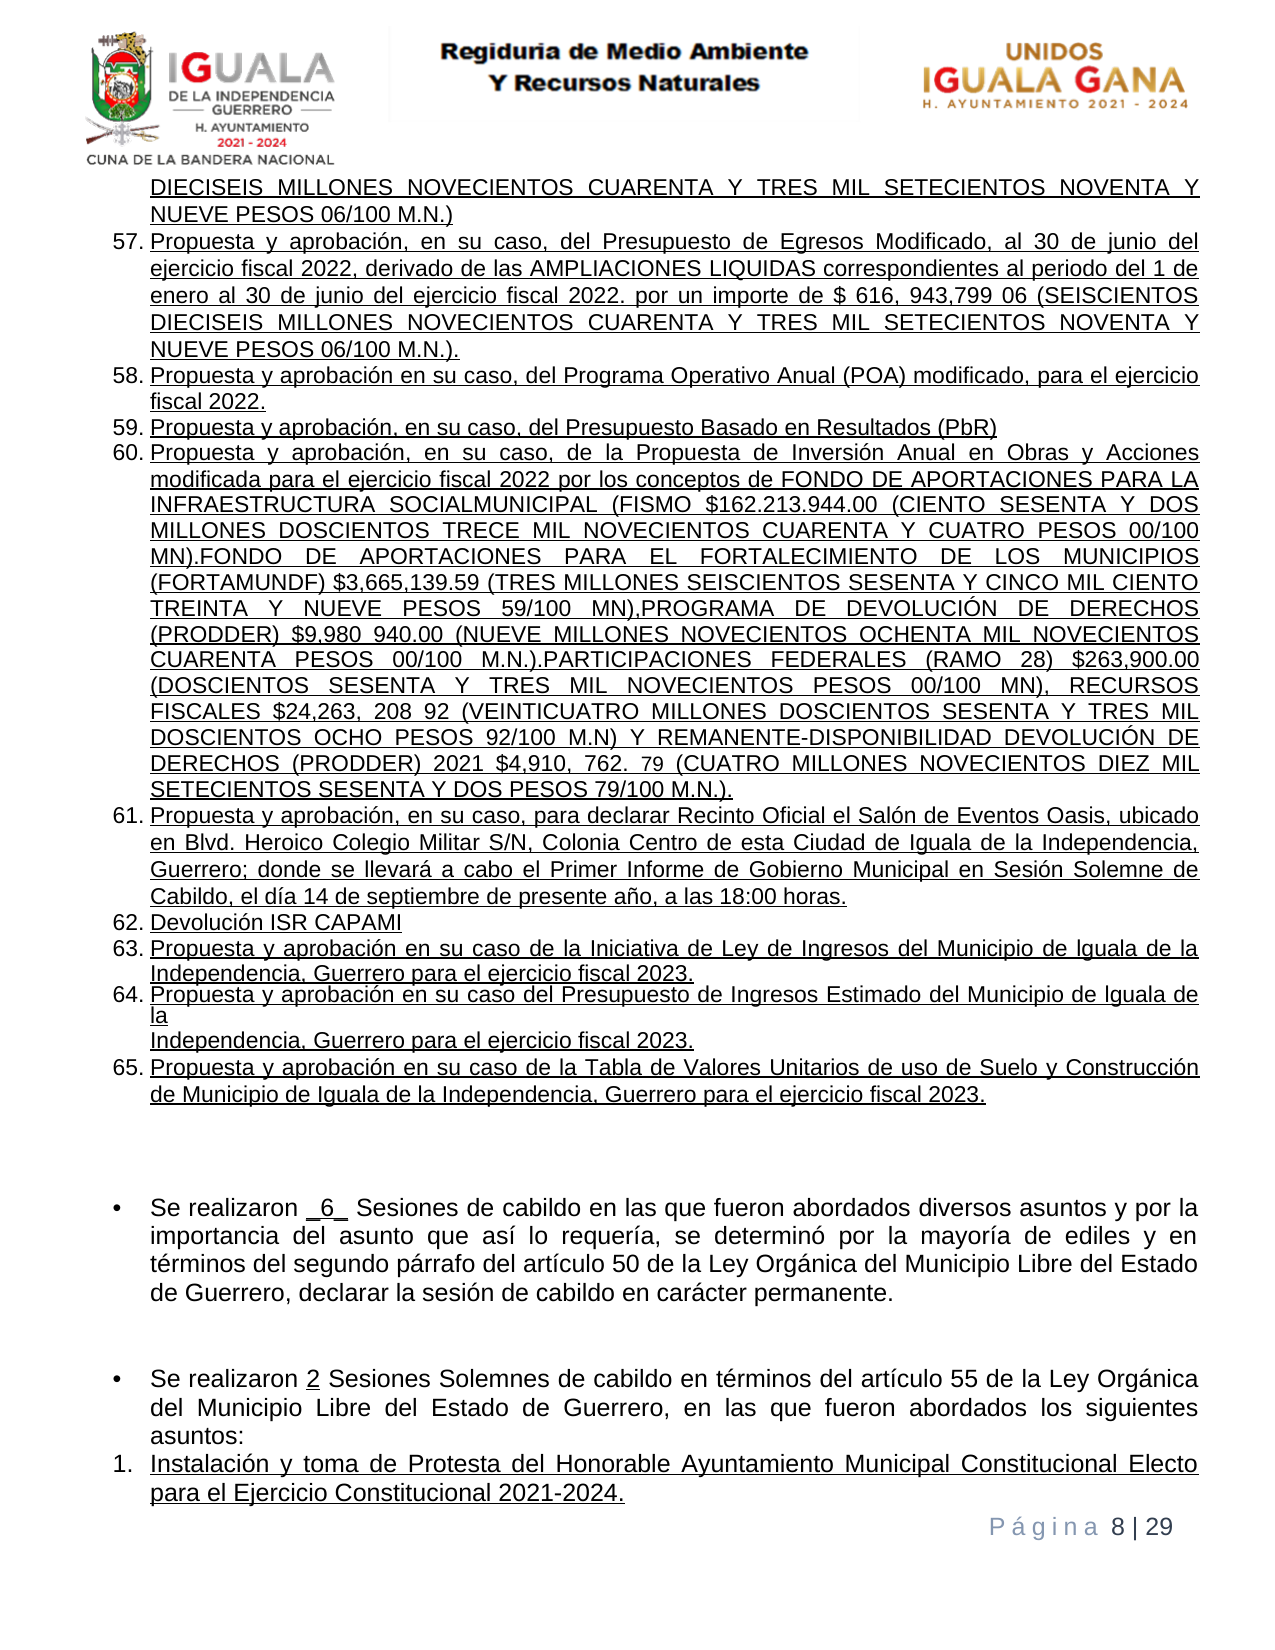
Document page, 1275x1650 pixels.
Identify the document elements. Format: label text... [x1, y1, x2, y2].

list Se realizaron _6_ Sesiones de cabildo en las que fueron abordados diversos asuntos y por la importancia del asunto que así lo requería, se determinó por la mayoría de ediles y en términos del segundo párrafo del artículo 50 de la Ley Orgánica del Municipio Libre del Estado de Guerrero, declarar la sesión de cabildo en carácter permanente. [112, 1194, 1200, 1306]
picture [388, 26, 862, 108]
list Se realizaron 2 Sesiones Solemnes de cabildo en términos del artículo 55 de la Ley Orgánica del Municipio Libre del Estado de Guerrero, en las que fueron abordados los siguientes asuntos: [112, 1365, 1200, 1449]
list Propuesta y aprobación en su caso, del Programa Operativo Anual (POA) modificado, para el ejercicio fiscal 2022. [112, 363, 1200, 414]
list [112, 108, 1200, 228]
list Propuesta y aprobación en su caso del Presupuesto de Ingresos Estimado del Municipio de lguala de la [112, 986, 1200, 1028]
picture [76, 25, 348, 174]
picture [911, 26, 1201, 121]
list Instalación y toma de Protesta del Honorable Ayuntamiento Municipal Constitucional Electo para el Ejercicio Constitucional 2021-2024. [112, 1450, 1200, 1507]
list Propuesta y aprobación, en su caso, del Presupuesto de Egresos Modificado, al 30 de junio del ejercicio fiscal 2022, derivado de las AMPLIACIONES LIQUIDAS correspondientes al periodo del 1 de enero al 30 de junio del ejercicio fiscal 2022. por un importe de $ 616, 943,799 06 (SEISCIENTOS DIECISEIS MILLONES NOVECIENTOS CUARENTA Y TRES MIL SETECIENTOS NOVENTA Y NUEVE PESOS 06/100 M.N.). [112, 228, 1200, 363]
list Propuesta y aprobación en su caso de la Tabla de Valores Unitarios de uso de Suelo y Construcción de Municipio de Iguala de la Independencia, Guerrero para el ejercicio fiscal 2023. [112, 1053, 1200, 1107]
list Independencia, Guerrero para el ejercicio fiscal 2023. [150, 1028, 1200, 1053]
list Propuesta y aprobación en su caso de la Iniciativa de Ley de Ingresos del Municipio de lguala de la Independencia, Guerrero para el ejercicio fiscal 2023. [112, 936, 1200, 986]
list Propuesta y aprobación, en su caso, del Presupuesto Basado en Resultados (PbR) [112, 414, 1200, 440]
list Propuesta y aprobación, en su caso, de la Propuesta de Inversión Anual en Obras y Acciones modificada para el ejercicio fiscal 2022 por los conceptos de FONDO DE APORTACIONES PARA LA INFRAESTRUCTURA SOCIALMUNICIPAL (FISMO $162.213.944.00 (CIENTO SESENTA Y DOS MILLONES DOSCIENTOS TRECE MIL NOVECIENTOS CUARENTA Y CUATRO PESOS 00/100 MN).FONDO DE APORTACIONES PARA EL FORTALECIMIENTO DE LOS MUNICIPIOS (FORTAMUNDF) $3,665,139.59 (TRES MILLONES SEISCIENTOS SESENTA Y CINCO MIL CIENTO TREINTA Y NUEVE PESOS 59/100 MN),PROGRAMA DE DEVOLUCIÓN DE DERECHOS (PRODDER) $9,980 940.00 (NUEVE MILLONES NOVECIENTOS OCHENTA MIL NOVECIENTOS CUARENTA PESOS 00/100 M.N.).PARTICIPACIONES FEDERALES (RAMO 28) $263,900.00 (DOSCIENTOS SESENTA Y TRES MIL NOVECIENTOS PESOS 00/100 MN), RECURSOS FISCALES $24,263, 208 92 (VEINTICUATRO MILLONES DOSCIENTOS SESENTA Y TRES MIL DOSCIENTOS OCHO PESOS 92/100 M.N) Y REMANENTE-DISPONIBILIDAD DEVOLUCIÓN DE DERECHOS (PRODDER) 2021 $4,910, 762. 79 (CUATRO MILLONES NOVECIENTOS DIEZ MIL SETECIENTOS SESENTA Y DOS PESOS 79/100 M.N.). [112, 440, 1200, 802]
list Propuesta y aprobación, en su caso, para declarar Recinto Oficial el Salón de Eventos Oasis, ubicado en Blvd. Heroico Colegio Militar S/N, Colonia Centro de esta Ciudad de Iguala de la Independencia, Guerrero; donde se llevará a cabo el Primer Informe de Gobierno Municipal en Sesión Solemne de Cabildo, el día 14 de septiembre de presente año, a las 18:00 horas. [112, 802, 1200, 910]
list Devolución ISR CAPAMI [112, 910, 1200, 936]
